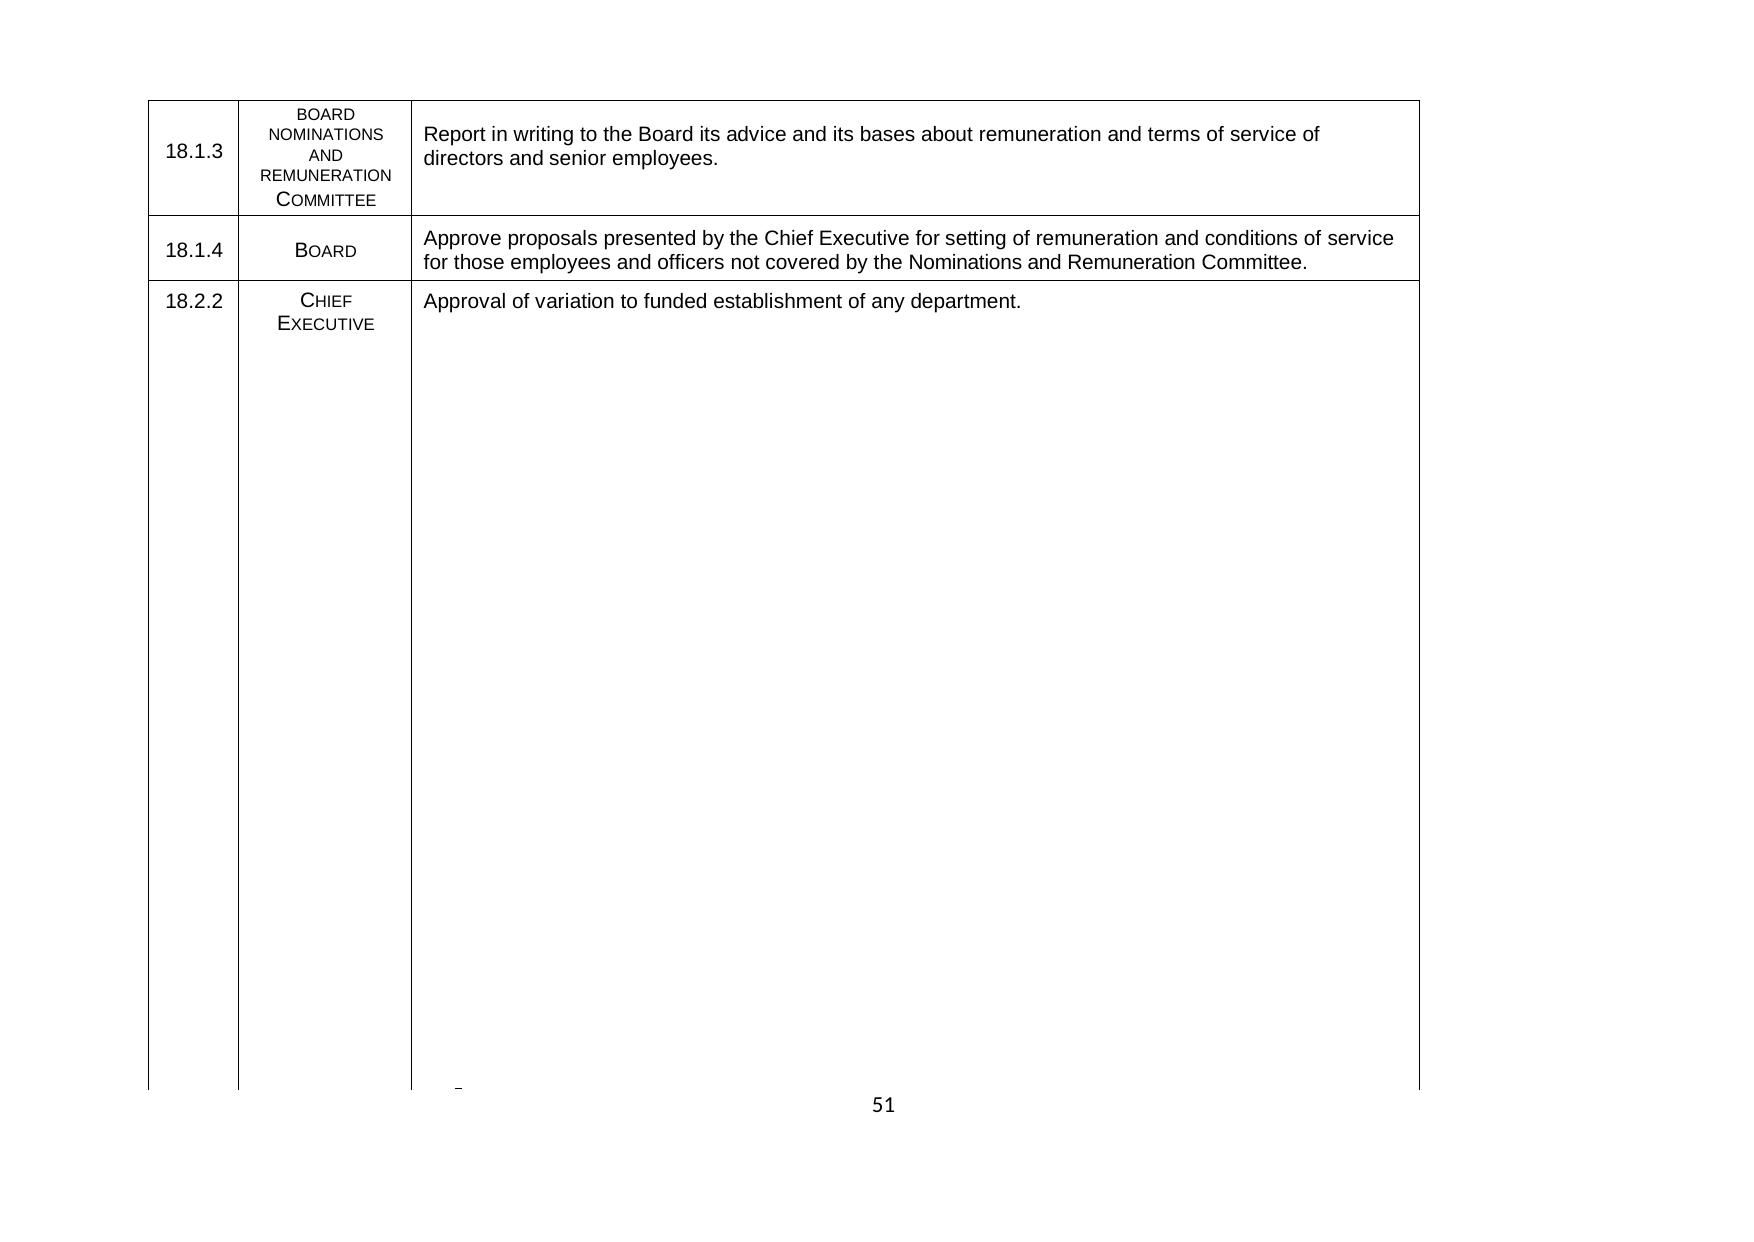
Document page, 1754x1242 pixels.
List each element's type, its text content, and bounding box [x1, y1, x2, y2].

table_cell Report in writing to the Board its advice and its bases about remuneration and terms of service of directors and senior employees. [412, 101, 1419, 215]
table_cell 18.1.4 [149, 216, 238, 279]
table_cell BOARD [239, 216, 411, 279]
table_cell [239, 101, 411, 215]
table_cell 18.2.2 [149, 281, 238, 1089]
table_cell Approve proposals presented by the Chief Executive for setting of remuneration and conditions of service for those employees and officers not covered by the Nominations and Remuneration Committee. [412, 216, 1419, 279]
table_cell CHIEF EXECUTIVE [239, 281, 411, 1089]
table_cell 18.1.3 [149, 101, 238, 215]
table_cell Approval of variation to funded establishment of any department. [412, 281, 1419, 1089]
